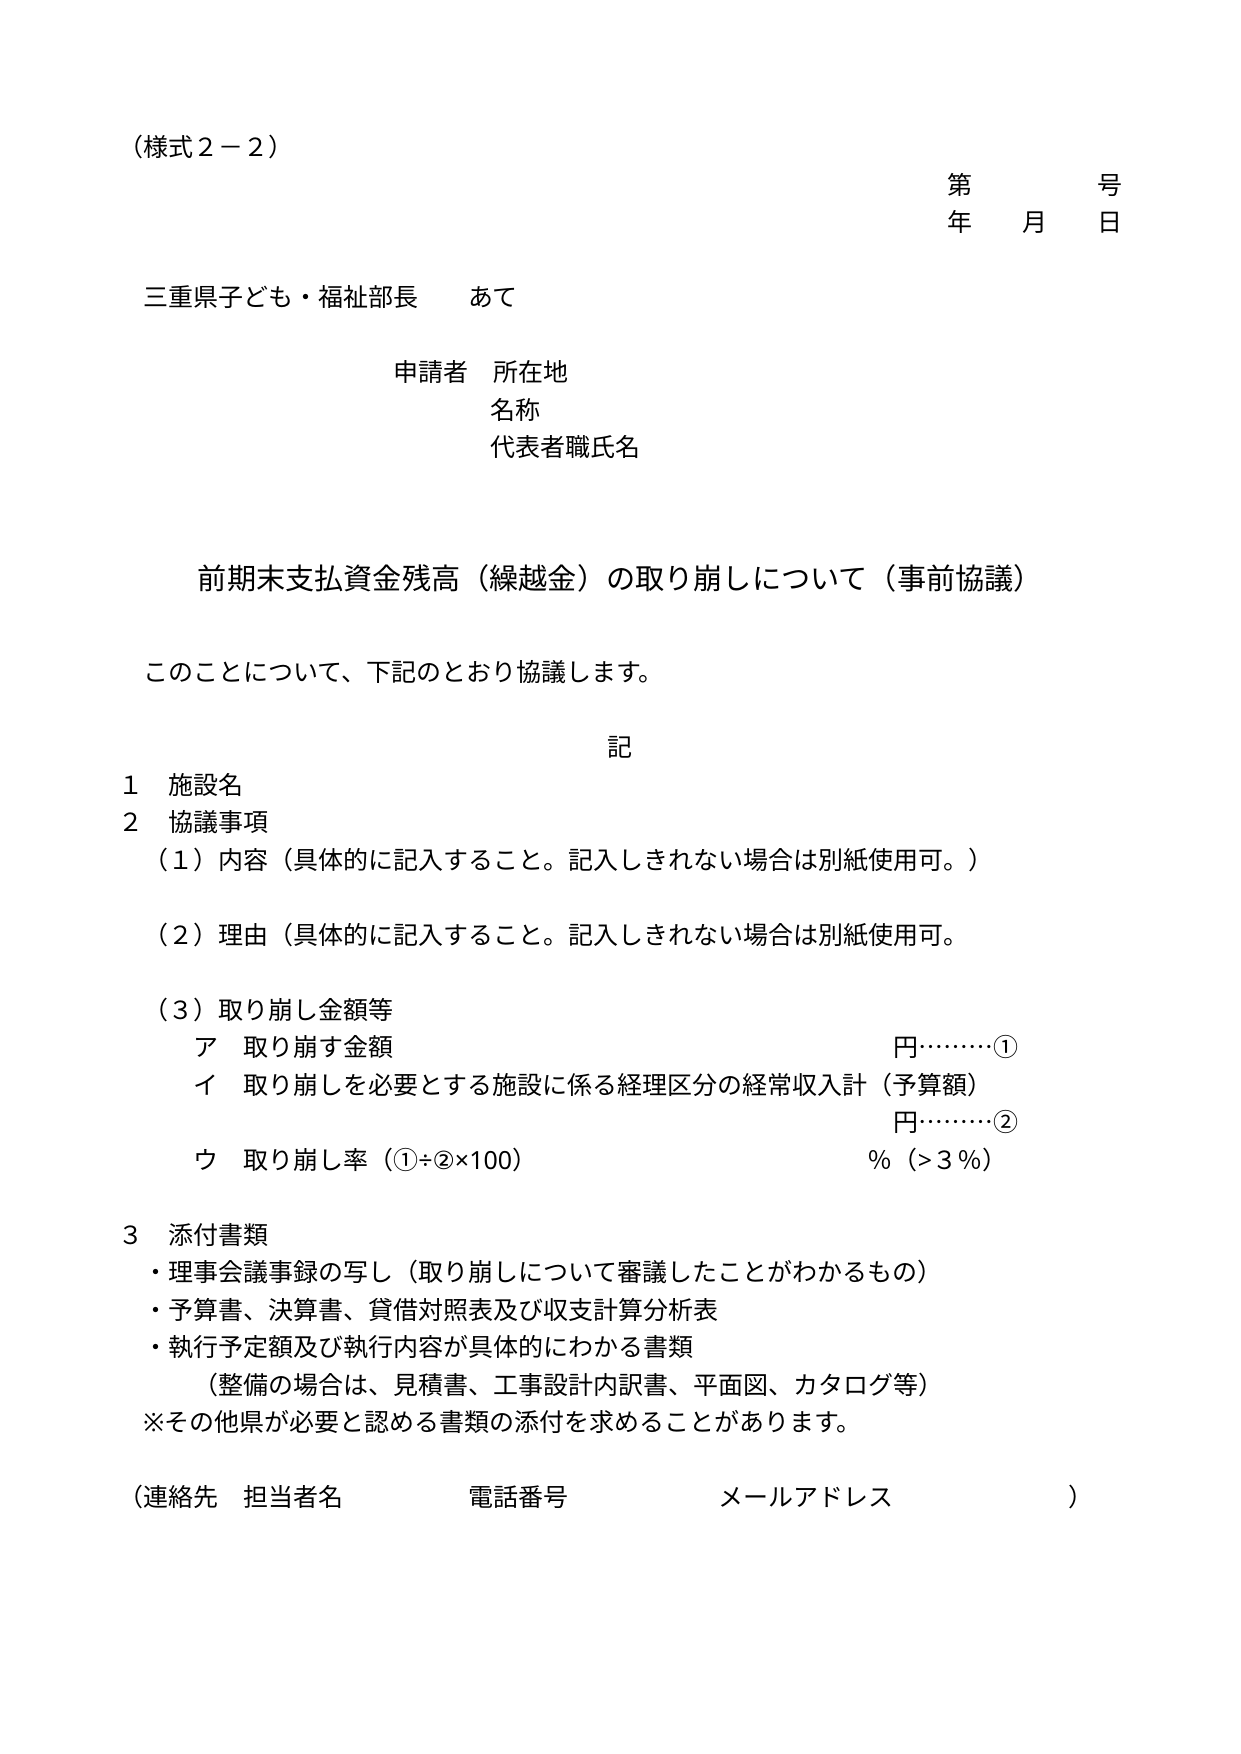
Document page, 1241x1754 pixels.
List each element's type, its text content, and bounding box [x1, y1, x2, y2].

text ・理事会議事録の写し（取り崩しについて審議したことがわかるもの） [118, 1252, 1122, 1289]
text ３ 添付書類 [118, 1214, 1122, 1252]
text 前期末支払資金残高（繰越金）の取り崩しについて（事前協議） [118, 539, 1122, 614]
text このことについて、下記のとおり協議します。 [118, 652, 1122, 689]
text イ 取り崩しを必要とする施設に係る経理区分の経常収入計（予算額） [118, 1064, 1122, 1102]
text （１）内容（具体的に記入すること。記入しきれない場合は別紙使用可。） [118, 839, 1122, 877]
text 年 月 日 [118, 202, 1122, 239]
text 円………② [118, 1102, 1122, 1139]
text 名称 [490, 389, 1122, 427]
text 三重県子ども・福祉部長 あて [118, 277, 1122, 314]
text 記 [118, 727, 1122, 764]
text 申請者 所在地 [118, 352, 1122, 389]
text （連絡先 担当者名 電話番号 メールアドレス ） [118, 1477, 1122, 1514]
text ・予算書、決算書、貸借対照表及び収支計算分析表 [118, 1289, 1122, 1327]
text ウ 取り崩し率（①÷②×100） ％（>３％） [118, 1139, 1122, 1177]
text （様式２－２） [118, 127, 1122, 164]
text １ 施設名 [118, 764, 1122, 802]
text 第 号 [118, 164, 1122, 202]
text ２ 協議事項 [118, 802, 1122, 839]
text ・執行予定額及び執行内容が具体的にわかる書類 [118, 1327, 1122, 1364]
text ※その他県が必要と認める書類の添付を求めることがあります。 [118, 1402, 1122, 1439]
text （２）理由（具体的に記入すること。記入しきれない場合は別紙使用可。 [118, 914, 1122, 952]
text （３）取り崩し金額等 [118, 989, 1122, 1027]
text ア 取り崩す金額 円………① [118, 1027, 1122, 1064]
text （整備の場合は、見積書、工事設計内訳書、平面図、カタログ等） [118, 1364, 1122, 1402]
text 代表者職氏名 [490, 427, 1122, 464]
